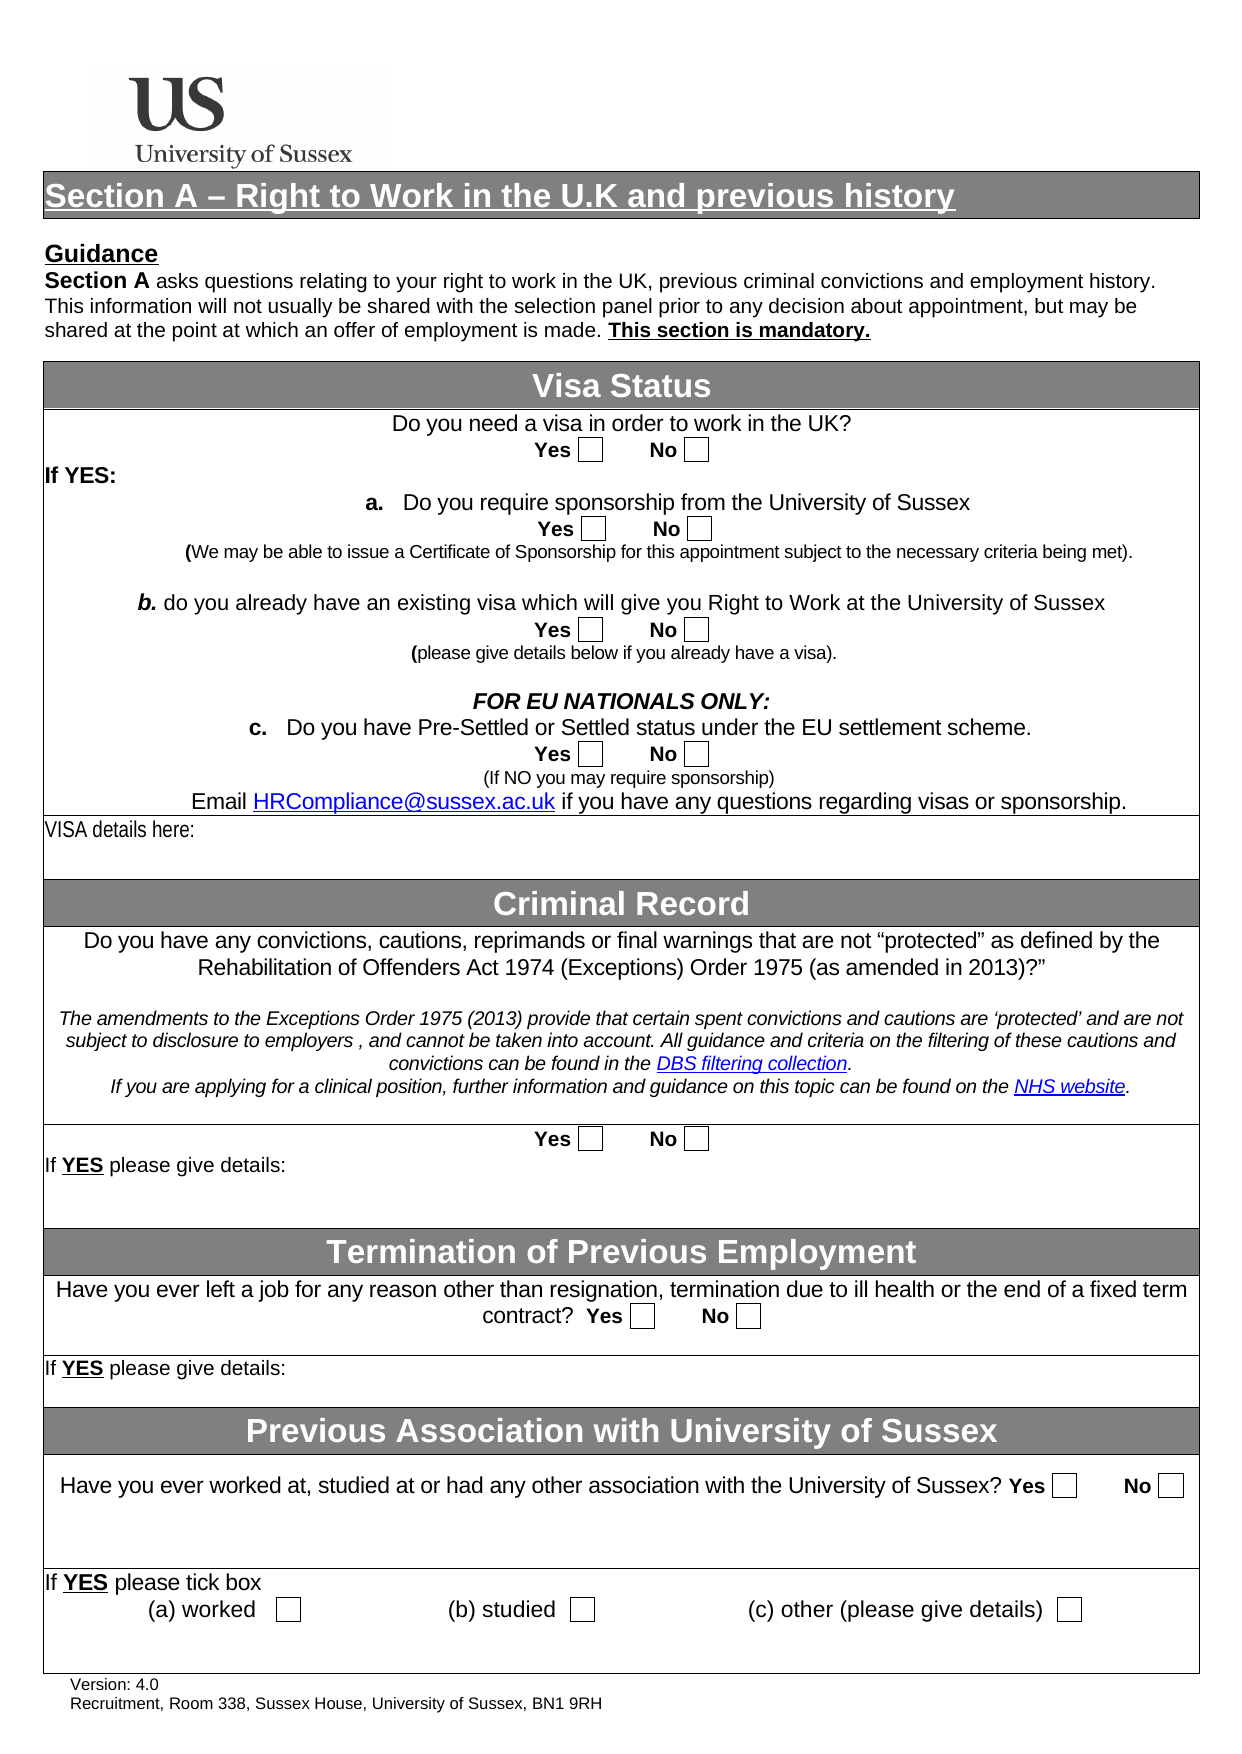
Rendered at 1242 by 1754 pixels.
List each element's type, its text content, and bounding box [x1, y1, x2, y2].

picture [90, 65, 391, 171]
table_cell Do you need a visa in order to work in the UK? Yes No If YES: Do you require sponsorship from the University of Sussex Yes No (We may be able to issue a Certificate of Sponsorship for this appointment subject to the necessary criteria being met). b. do you already have an existing visa which will give you Right to Work at the University of Sussex Yes No (please give details below if you already have a visa). FOR EU NATIONALS ONLY: Do you have Pre-Settled or Settled status under the EU settlement scheme. Yes No (If NO you may require sponsorship) Email HRCompliance@sussex.ac.uk if you have any questions regarding visas or sponsorship. [44, 410, 1199, 814]
table_cell Previous Association with University of Sussex [44, 1408, 1199, 1454]
table_cell Guidance Section A asks questions relating to your right to work in the UK, previous criminal convictions and employment history. This information will not usually be shared with the selection panel prior to any decision about appointment, but may be shared at the point at which an offer of employment is made. This section is mandatory. [44, 219, 1199, 361]
table_cell Have you ever worked at, studied at or had any other association with the University of Sussex? Yes No [44, 1455, 1199, 1568]
table_cell Do you have any convictions, cautions, reprimands or final warnings that are not “protected” as defined by the Rehabilitation of Offenders Act 1974 (Exceptions) Order 1975 (as amended in 2013)?” The amendments to the Exceptions Order 1975 (2013) provide that certain spent convictions and cautions are ‘protected’ and are not subject to disclosure to employers , and cannot be taken into account. All guidance and criteria on the filtering of these cautions and convictions can be found in the DBS filtering collection. If you are applying for a clinical position, further information and guidance on this topic can be found on the NHS website. [44, 927, 1199, 1123]
table_cell If YES please tick box (a) worked (b) studied (c) other (please give details) [44, 1569, 1199, 1672]
table_cell Have you ever left a job for any reason other than resignation, termination due to ill health or the end of a fixed term contract? Yes No [44, 1276, 1199, 1355]
table_cell If YES please give details: [44, 1356, 1199, 1407]
table_header Section A – Right to Work in the U.K and previous history [44, 172, 1199, 218]
table_cell Criminal Record [44, 880, 1199, 926]
table_cell Visa Status [44, 362, 1199, 408]
table_cell Termination of Previous Employment [44, 1229, 1199, 1275]
table_cell Yes No If YES please give details: [44, 1125, 1199, 1228]
table_cell VISA details here: [44, 816, 1199, 879]
